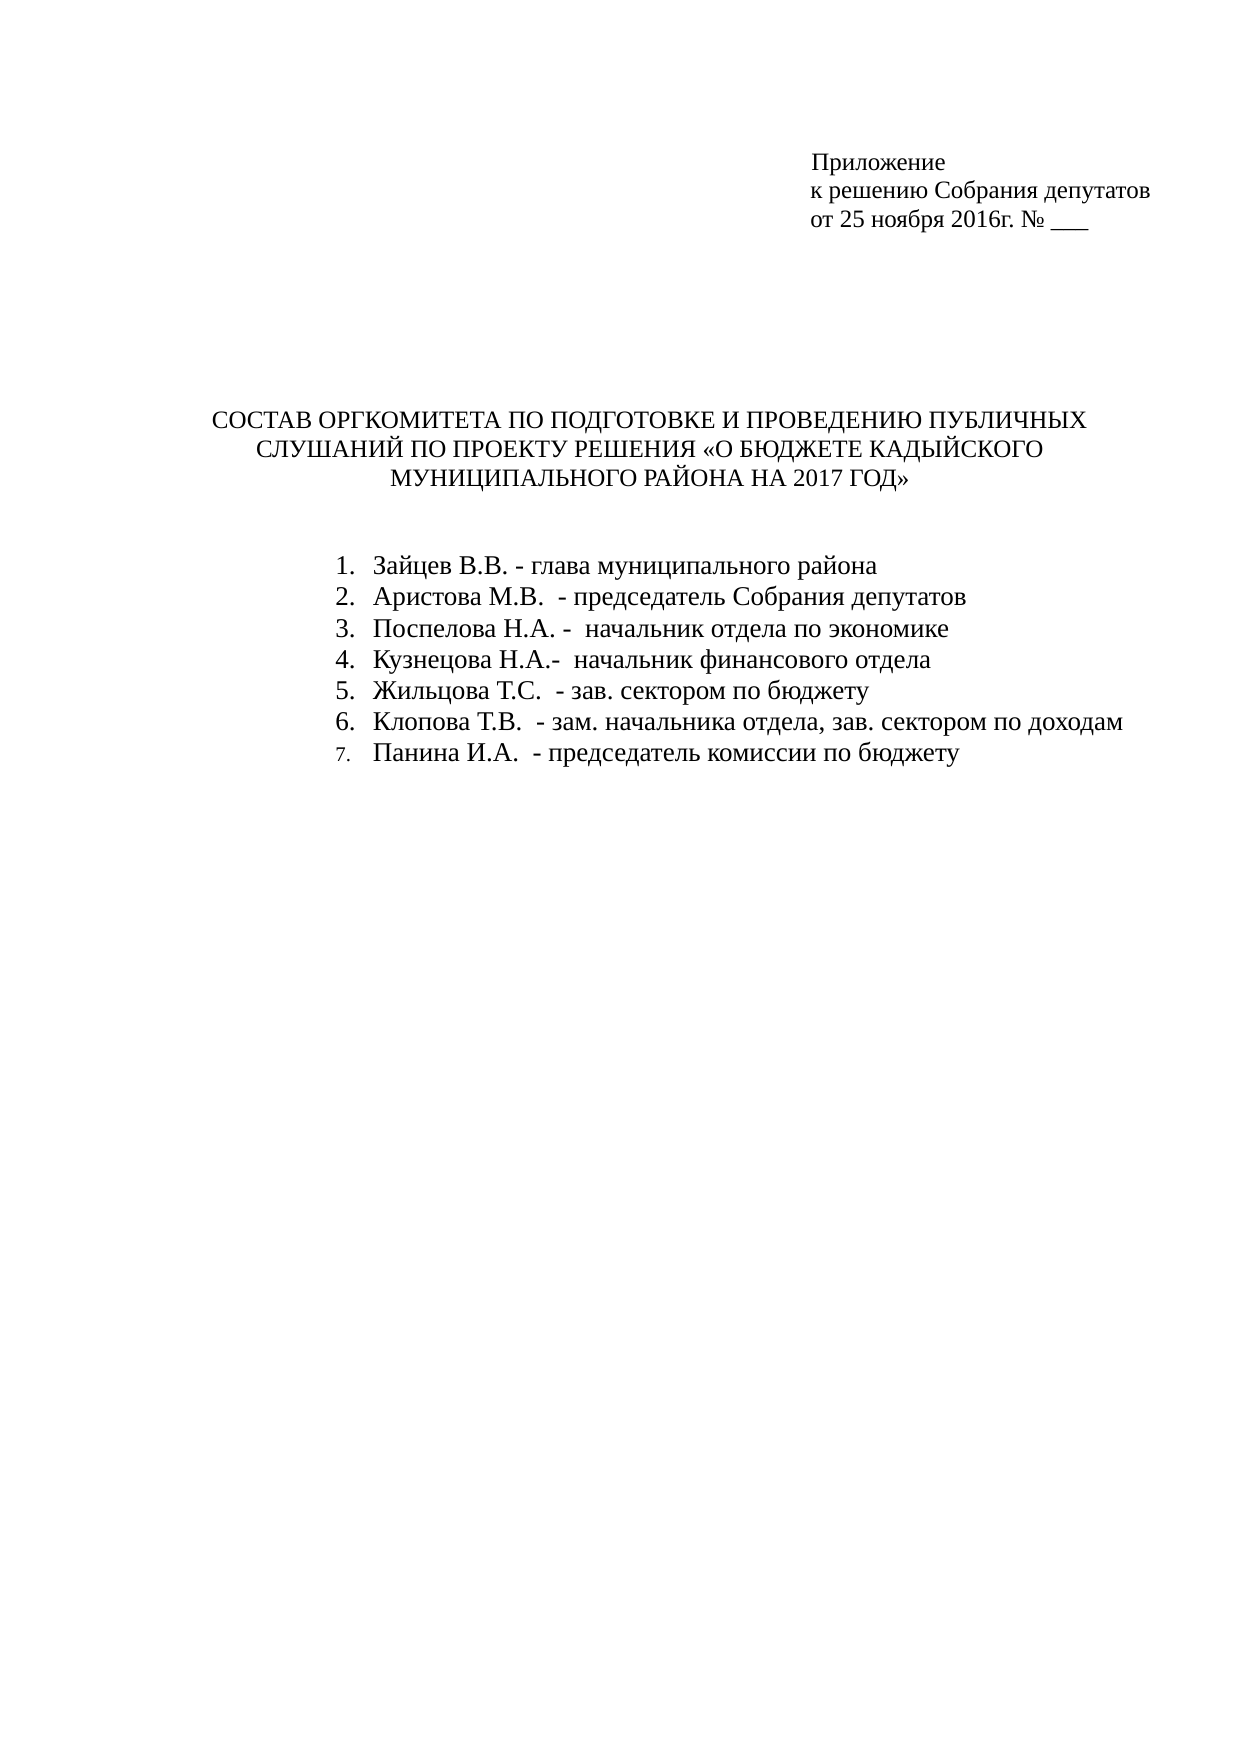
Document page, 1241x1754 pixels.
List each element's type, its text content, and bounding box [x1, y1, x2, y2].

text от 25 ноября 2016г. № ___ [148, 204, 1152, 233]
list Панина И.А. - председатель комиссии по бюджету [335, 736, 1152, 767]
text Приложение [148, 147, 1152, 176]
text СЛУШАНИЙ ПО ПРОЕКТУ РЕШЕНИЯ «О БЮДЖЕТЕ КАДЫЙСКОГО МУНИЦИПАЛЬНОГО РАЙОНА НА 2017 ГОД» [148, 434, 1152, 492]
list Клопова Т.В. - зам. начальника отдела, зав. сектором по доходам [335, 705, 1152, 736]
list Кузнецова Н.А.- начальник финансового отдела [335, 643, 1152, 674]
text к решению Собрания депутатов [148, 176, 1152, 204]
list Жильцова Т.С. - зав. сектором по бюджету [335, 674, 1152, 705]
list Зайцев В.В. - глава муниципального района [335, 549, 1152, 581]
text СОСТАВ ОРГКОМИТЕТА ПО ПОДГОТОВКЕ И ПРОВЕДЕНИЮ ПУБЛИЧНЫХ [148, 406, 1152, 434]
list Поспелова Н.А. - начальник отдела по экономике [335, 612, 1152, 643]
list Аристова М.В. - председатель Собрания депутатов [335, 581, 1152, 612]
